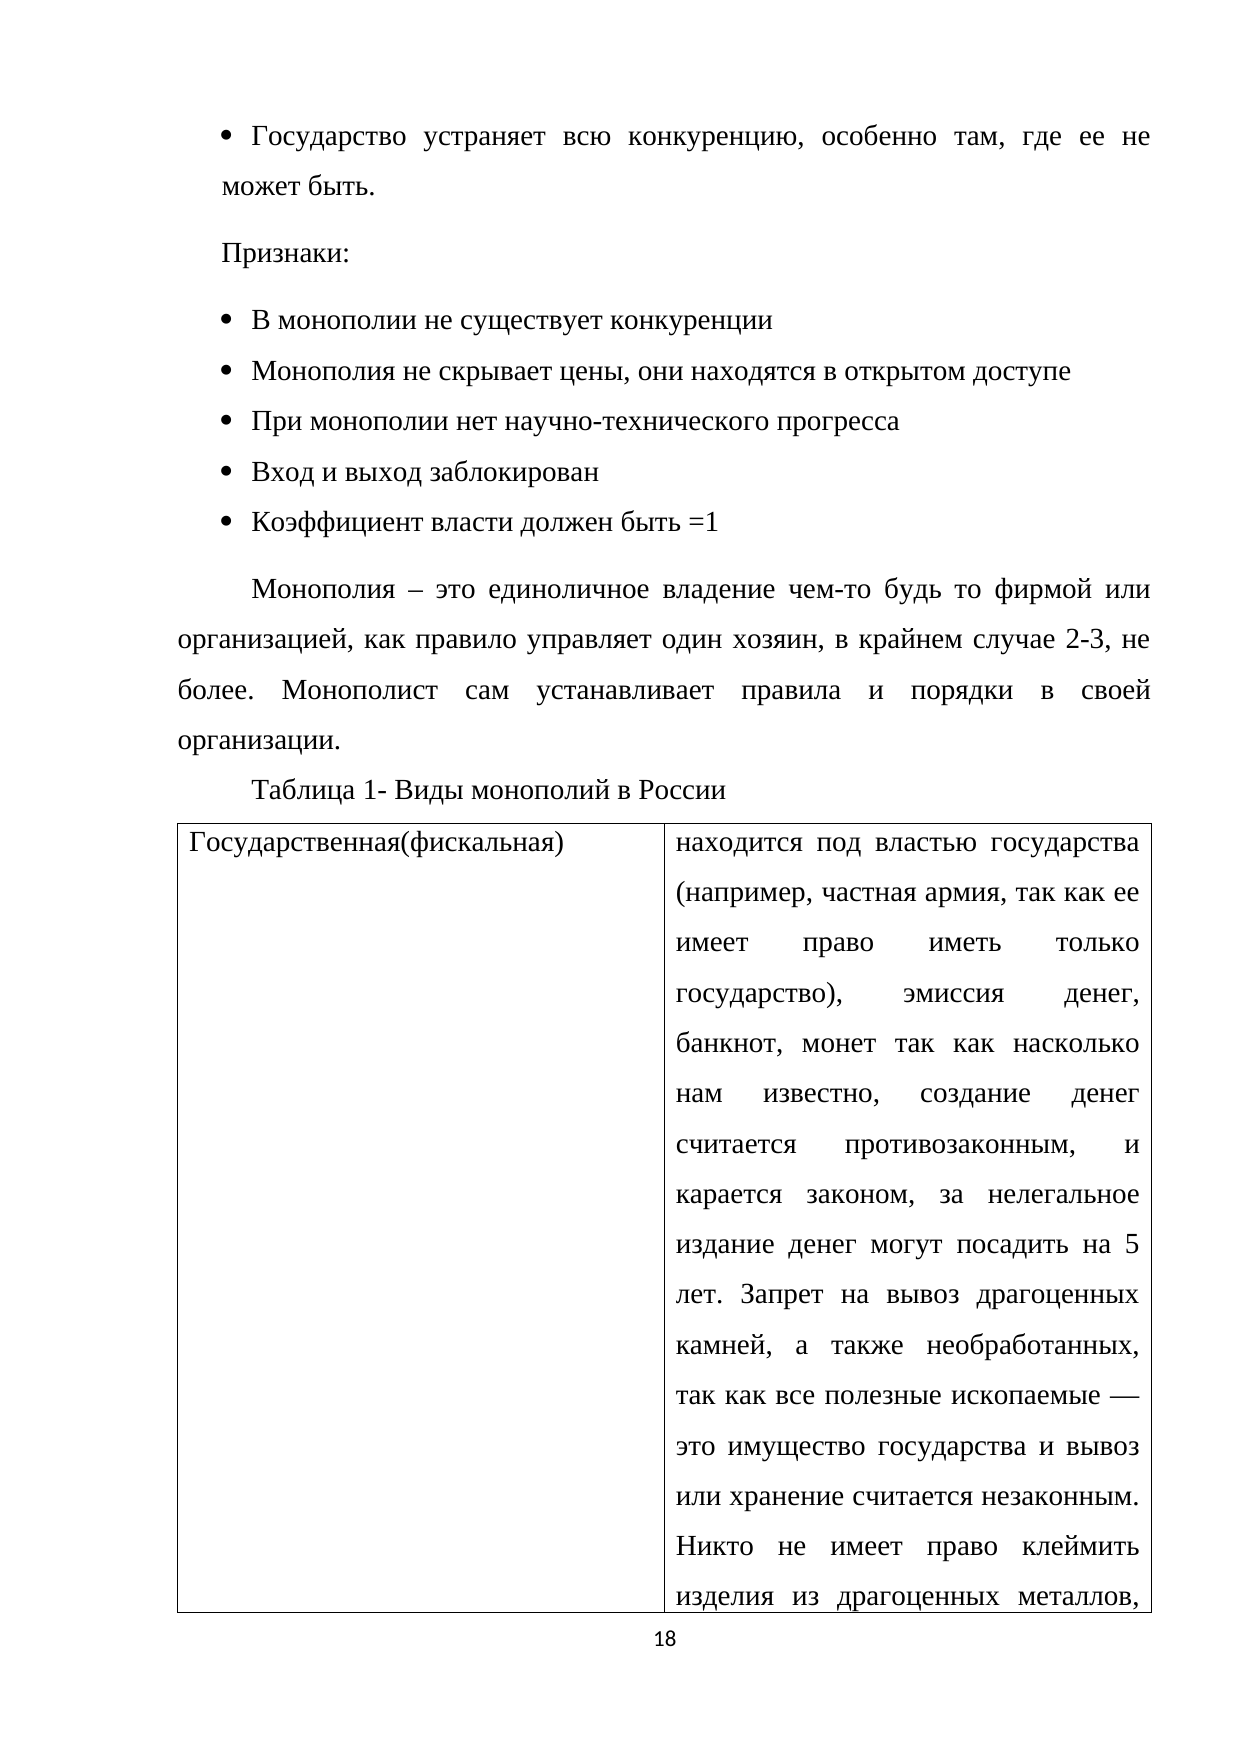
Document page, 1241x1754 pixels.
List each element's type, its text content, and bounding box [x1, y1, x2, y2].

list Вход и выход заблокирован [221, 454, 1152, 487]
text Признаки: [221, 236, 1152, 269]
list При монополии нет научно-технического прогресса [221, 403, 1152, 437]
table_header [665, 824, 1151, 1612]
list Монополия не скрывает цены, они находятся в открытом доступе [221, 353, 1152, 387]
text Таблица 1- Виды монополий в России [177, 772, 1152, 806]
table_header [178, 824, 664, 1612]
list Государство устраняет всю конкуренцию, особенно там, где ее не может быть. [221, 118, 1152, 202]
text Монополия – это единоличное владение чем-то будь то фирмой или организацией, как правило управляет один хозяин, в крайнем случае 2-3, не более. Монополист сам устанавливает правила и порядки в своей организации. [177, 571, 1152, 756]
list В монополии не существует конкуренции [221, 302, 1152, 336]
list Коэффициент власти должен быть =1 [221, 504, 1152, 538]
